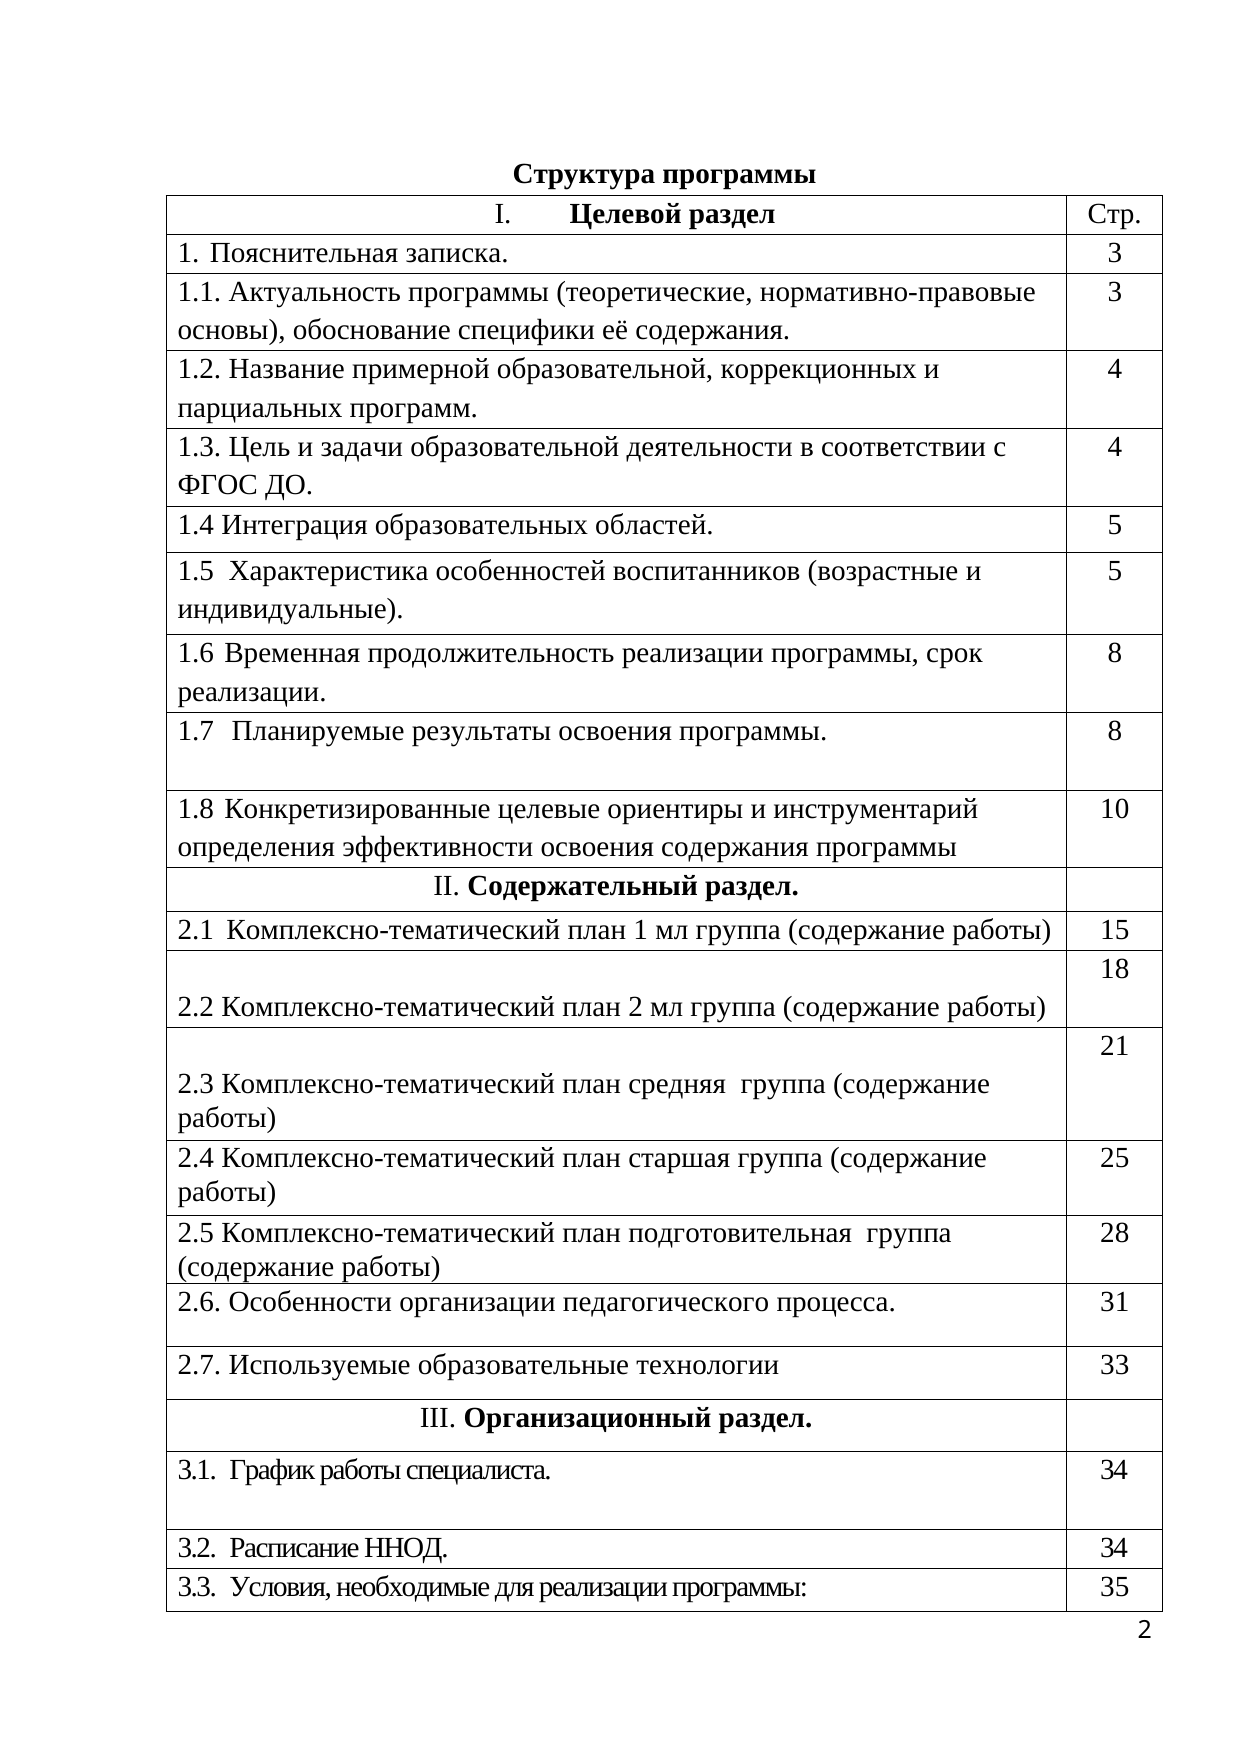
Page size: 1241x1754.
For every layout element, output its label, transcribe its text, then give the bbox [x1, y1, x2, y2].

table_cell II. Содержательный раздел. [167, 868, 1066, 911]
table_cell 18 [1067, 951, 1162, 1027]
table_cell 1.6 Временная продолжительность реализации программы, срок реализации. [167, 635, 1066, 712]
table_cell 1.3. Цель и задачи образовательной деятельности в соответствии с ФГОС ДО. [167, 429, 1066, 506]
table_cell [1067, 1400, 1162, 1451]
table_cell 33 [1067, 1347, 1162, 1399]
table_cell 2.3 Комплексно-тематический план средняя группа (содержание работы) [167, 1028, 1066, 1139]
table_cell 28 [1067, 1216, 1162, 1283]
table_cell 34 [1067, 1452, 1162, 1529]
table_cell 2.5 Комплексно-тематический план подготовительная группа (содержание работы) [167, 1216, 1066, 1283]
table_cell 2.6. Особенности организации педагогического процесса. [167, 1284, 1066, 1346]
table_cell 4 [1067, 429, 1162, 506]
table_cell 34 [1067, 1530, 1162, 1568]
table_cell 3.2. Расписание ННОД. [167, 1530, 1066, 1568]
table_cell 21 [1067, 1028, 1162, 1139]
table_cell 5 [1067, 507, 1162, 552]
table_cell 15 [1067, 912, 1162, 950]
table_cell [167, 1569, 1066, 1611]
table_cell 3.1. График работы специалиста. [167, 1452, 1066, 1529]
table_cell 1.8 Конкретизированные целевые ориентиры и инструментарий определения эффективности освоения содержания программы [167, 791, 1066, 867]
table_cell 5 [1067, 553, 1162, 634]
table_cell 31 [1067, 1284, 1162, 1346]
table_cell 2.7. Используемые образовательные технологии [167, 1347, 1066, 1399]
table_cell 4 [1067, 351, 1162, 428]
table_cell 1.7 Планируемые результаты освоения программы. [167, 713, 1066, 790]
table_cell 25 [1067, 1141, 1162, 1214]
table_cell III. Организационный раздел. [167, 1400, 1066, 1451]
table_cell 2.4 Комплексно-тематический план старшая группа (содержание работы) [167, 1141, 1066, 1214]
table_header Стр. [1067, 196, 1162, 234]
table_cell 35 [1067, 1569, 1162, 1611]
table_cell [1067, 868, 1162, 911]
table_cell 3 [1067, 274, 1162, 350]
table_cell 1. Пояснительная записка. [167, 235, 1066, 273]
table_cell 8 [1067, 635, 1162, 712]
table_cell 1.1. Актуальность программы (теоретические, нормативно-правовые основы), обоснование специфики её содержания. [167, 274, 1066, 350]
table_cell 1.2. Название примерной образовательной, коррекционных и парциальных программ. [167, 351, 1066, 428]
table_header Целевой раздел [167, 196, 1066, 234]
table_cell 8 [1067, 713, 1162, 790]
table_cell 3 [1067, 235, 1162, 273]
table_cell 1.4 Интеграция образовательных областей. [167, 507, 1066, 552]
table_cell 2.1 Комплексно-тематический план 1 мл группа (содержание работы) [167, 912, 1066, 950]
table_cell 10 [1067, 791, 1162, 867]
text Структура программы [177, 157, 1152, 190]
table_cell 2.2 Комплексно-тематический план 2 мл группа (содержание работы) [167, 951, 1066, 1027]
table_cell 1.5 Характеристика особенностей воспитанников (возрастные и индивидуальные). [167, 553, 1066, 634]
